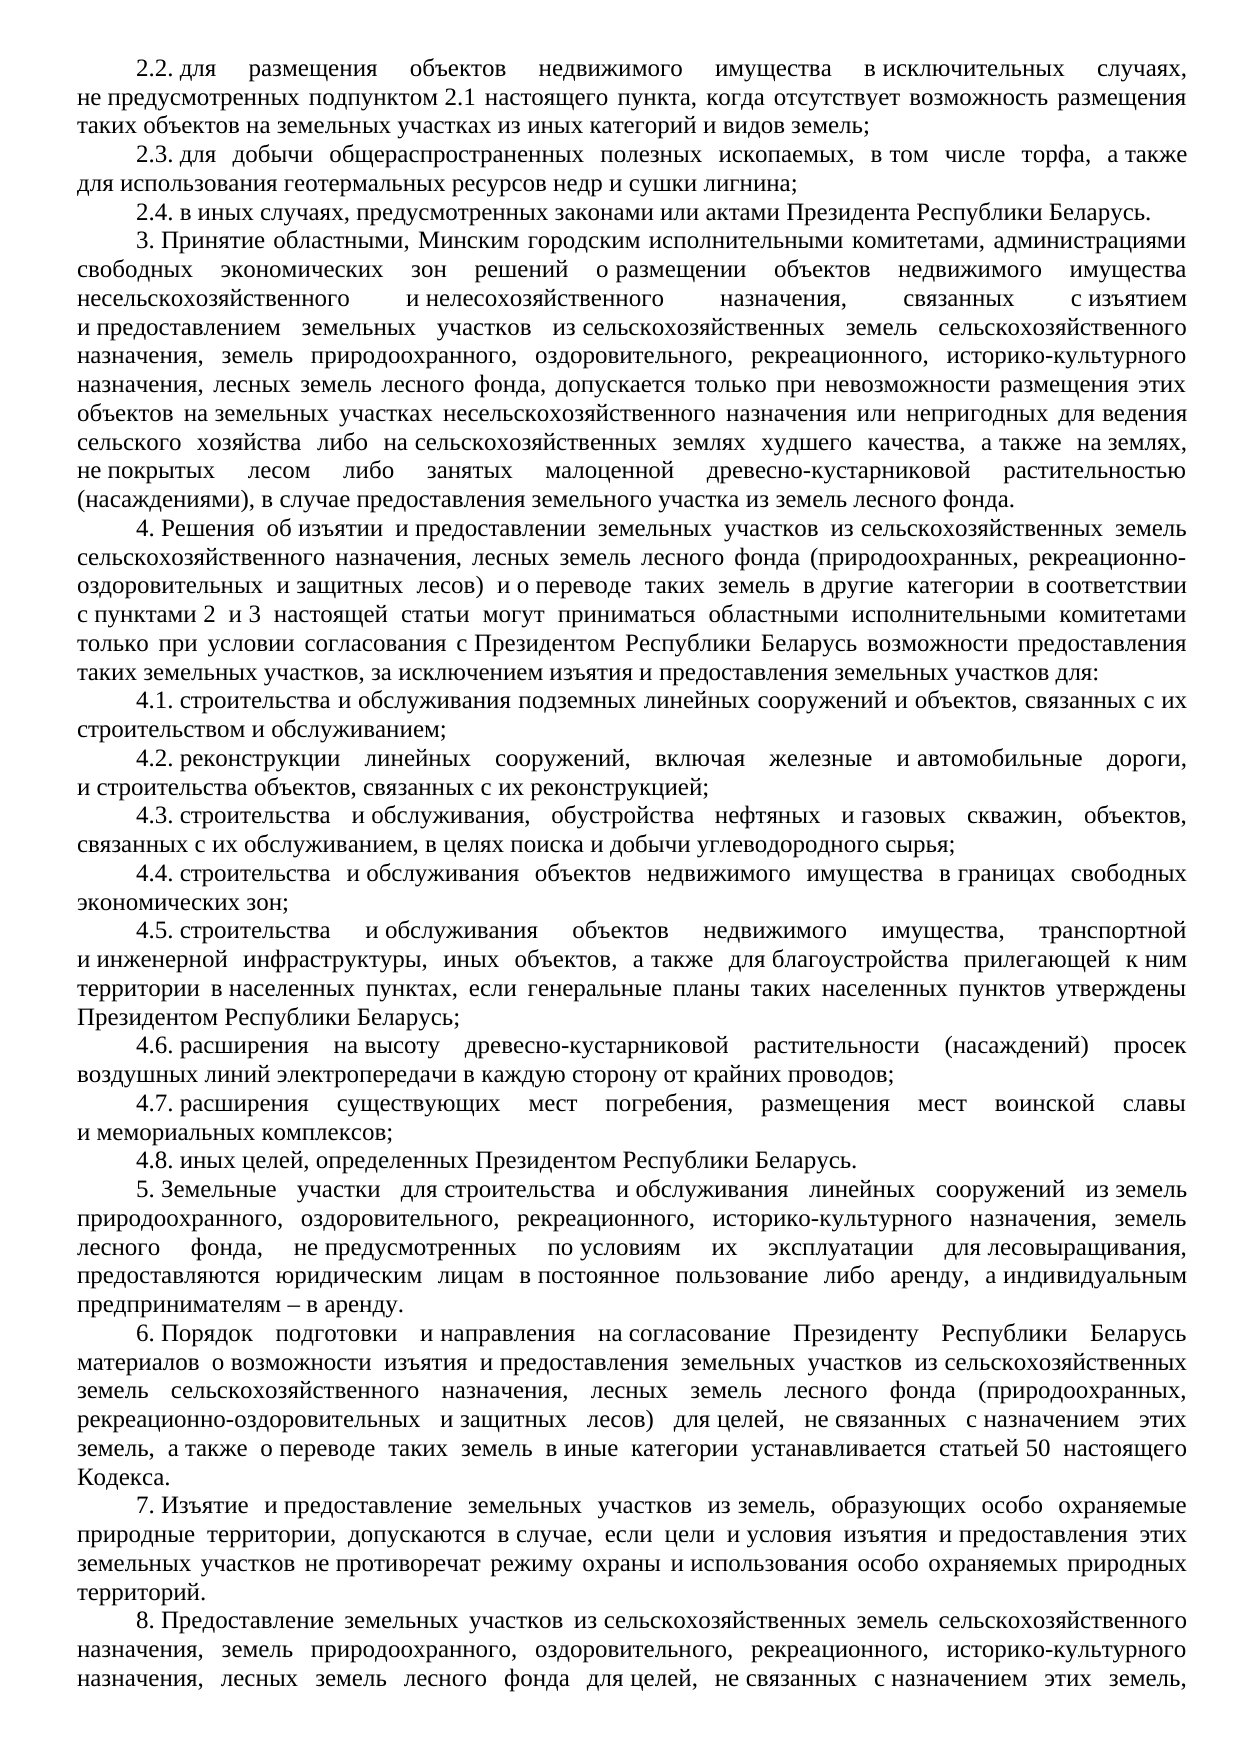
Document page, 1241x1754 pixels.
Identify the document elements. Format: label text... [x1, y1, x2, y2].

text 4.2. реконструкции линейных сооружений, включая железные и автомобильные дороги, и строительства объектов, связанных с их реконструкцией; [77, 743, 1187, 801]
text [77, 1606, 1187, 1692]
text 4.1. строительства и обслуживания подземных линейных сооружений и объектов, связанных с их строительством и обслуживанием; [77, 686, 1187, 743]
text 7. Изъятие и предоставление земельных участков из земель, образующих особо охраняемые природные территории, допускаются в случае, если цели и условия изъятия и предоставления этих земельных участков не противоречат режиму охраны и использования особо охраняемых природных территорий. [77, 1491, 1187, 1606]
text 4.8. иных целей, определенных Президентом Республики Беларусь. [77, 1146, 1187, 1174]
text 2.3. для добычи общераспространенных полезных ископаемых, в том числе торфа, а также для использования геотермальных ресурсов недр и сушки лигнина; [77, 139, 1187, 197]
text 4.4. строительства и обслуживания объектов недвижимого имущества в границах свободных экономических зон; [77, 858, 1187, 916]
text 6. Порядок подготовки и направления на согласование Президенту Республики Беларусь материалов о возможности изъятия и предоставления земельных участков из сельскохозяйственных земель сельскохозяйственного назначения, лесных земель лесного фонда (природоохранных, рекреационно-оздоровительных и защитных лесов) для целей, не связанных с назначением этих земель, а также о переводе таких земель в иные категории устанавливается статьей 50 настоящего Кодекса. [77, 1318, 1187, 1491]
text 2.4. в иных случаях, предусмотренных законами или актами Президента Республики Беларусь. [77, 197, 1187, 226]
text 5. Земельные участки для строительства и обслуживания линейных сооружений из земель природоохранного, оздоровительного, рекреационного, историко-культурного назначения, земель лесного фонда, не предусмотренных по условиям их эксплуатации для лесовыращивания, предоставляются юридическим лицам в постоянное пользование либо аренду, а индивидуальным предпринимателям – в аренду. [77, 1174, 1187, 1318]
text 3. Принятие областными, Минским городским исполнительными комитетами, администрациями свободных экономических зон решений о размещении объектов недвижимого имущества несельскохозяйственного и нелесохозяйственного назначения, связанных с изъятием и предоставлением земельных участков из сельскохозяйственных земель сельскохозяйственного назначения, земель природоохранного, оздоровительного, рекреационного, историко-культурного назначения, лесных земель лесного фонда, допускается только при невозможности размещения этих объектов на земельных участках несельскохозяйственного назначения или непригодных для ведения сельского хозяйства либо на сельскохозяйственных землях худшего качества, а также на землях, не покрытых лесом либо занятых малоценной древесно-кустарниковой растительностью (насаждениями), в случае предоставления земельного участка из земель лесного фонда. [77, 226, 1187, 513]
text 2.2. для размещения объектов недвижимого имущества в исключительных случаях, не предусмотренных подпунктом 2.1 настоящего пункта, когда отсутствует возможность размещения таких объектов на земельных участках из иных категорий и видов земель; [77, 53, 1187, 139]
text 4. Решения об изъятии и предоставлении земельных участков из сельскохозяйственных земель сельскохозяйственного назначения, лесных земель лесного фонда (природоохранных, рекреационно-оздоровительных и защитных лесов) и о переводе таких земель в другие категории в соответствии с пунктами 2 и 3 настоящей статьи могут приниматься областными исполнительными комитетами только при условии согласования с Президентом Республики Беларусь возможности предоставления таких земельных участков, за исключением изъятия и предоставления земельных участков для: [77, 513, 1187, 686]
text 4.5. строительства и обслуживания объектов недвижимого имущества, транспортной и инженерной инфраструктуры, иных объектов, а также для благоустройства прилегающей к ним территории в населенных пунктах, если генеральные планы таких населенных пунктов утверждены Президентом Республики Беларусь; [77, 916, 1187, 1031]
text 4.3. строительства и обслуживания, обустройства нефтяных и газовых скважин, объектов, связанных с их обслуживанием, в целях поиска и добычи углеводородного сырья; [77, 801, 1187, 858]
text 4.6. расширения на высоту древесно-кустарниковой растительности (насаждений) просек воздушных линий электропередачи в каждую сторону от крайних проводов; [77, 1031, 1187, 1088]
text 4.7. расширения существующих мест погребения, размещения мест воинской славы и мемориальных комплексов; [77, 1088, 1187, 1146]
